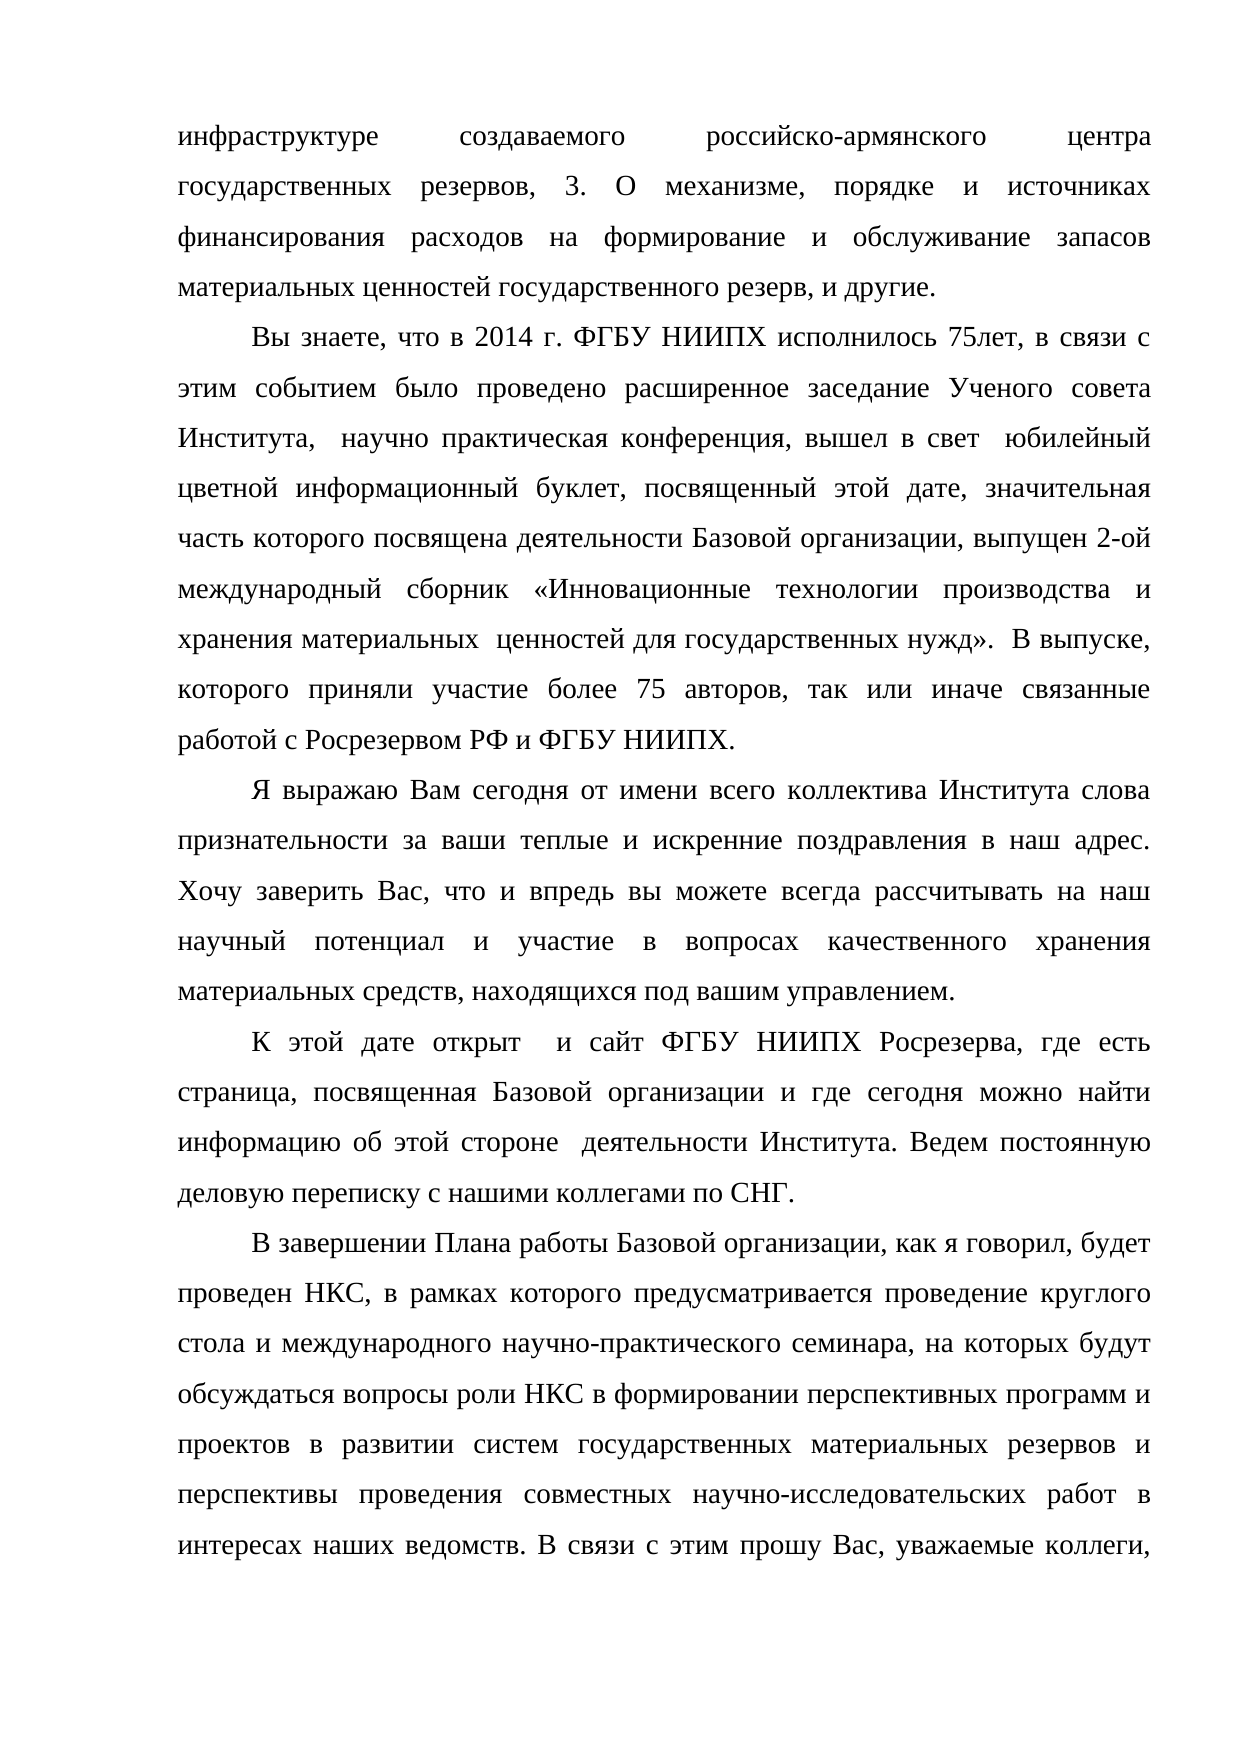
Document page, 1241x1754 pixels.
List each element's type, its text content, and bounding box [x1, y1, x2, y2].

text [177, 118, 1152, 303]
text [177, 1225, 1152, 1560]
text Вы знаете, что в 2014 г. ФГБУ НИИПХ исполнилось 75лет, в связи с этим событием было проведено расширенное заседание Ученого совета Института, научно практическая конференция, вышел в свет юбилейный цветной информационный буклет, посвященный этой дате, значительная часть которого посвящена деятельности Базовой организации, выпущен 2-ой международный сборник «Инновационные технологии производства и хранения материальных ценностей для государственных нужд». В выпуске, которого приняли участие более 75 авторов, так или иначе связанные работой с Росрезервом РФ и ФГБУ НИИПХ. [177, 319, 1152, 755]
text Я выражаю Вам сегодня от имени всего коллектива Института слова признательности за ваши теплые и искренние поздравления в наш адрес. Хочу заверить Вас, что и впредь вы можете всегда рассчитывать на наш научный потенциал и участие в вопросах качественного хранения материальных средств, находящихся под вашим управлением. [177, 772, 1152, 1007]
text К этой дате открыт и сайт ФГБУ НИИПХ Росрезерва, где есть страница, посвященная Базовой организации и где сегодня можно найти информацию об этой стороне деятельности Института. Ведем постоянную деловую переписку с нашими коллегами по СНГ. [177, 1024, 1152, 1208]
